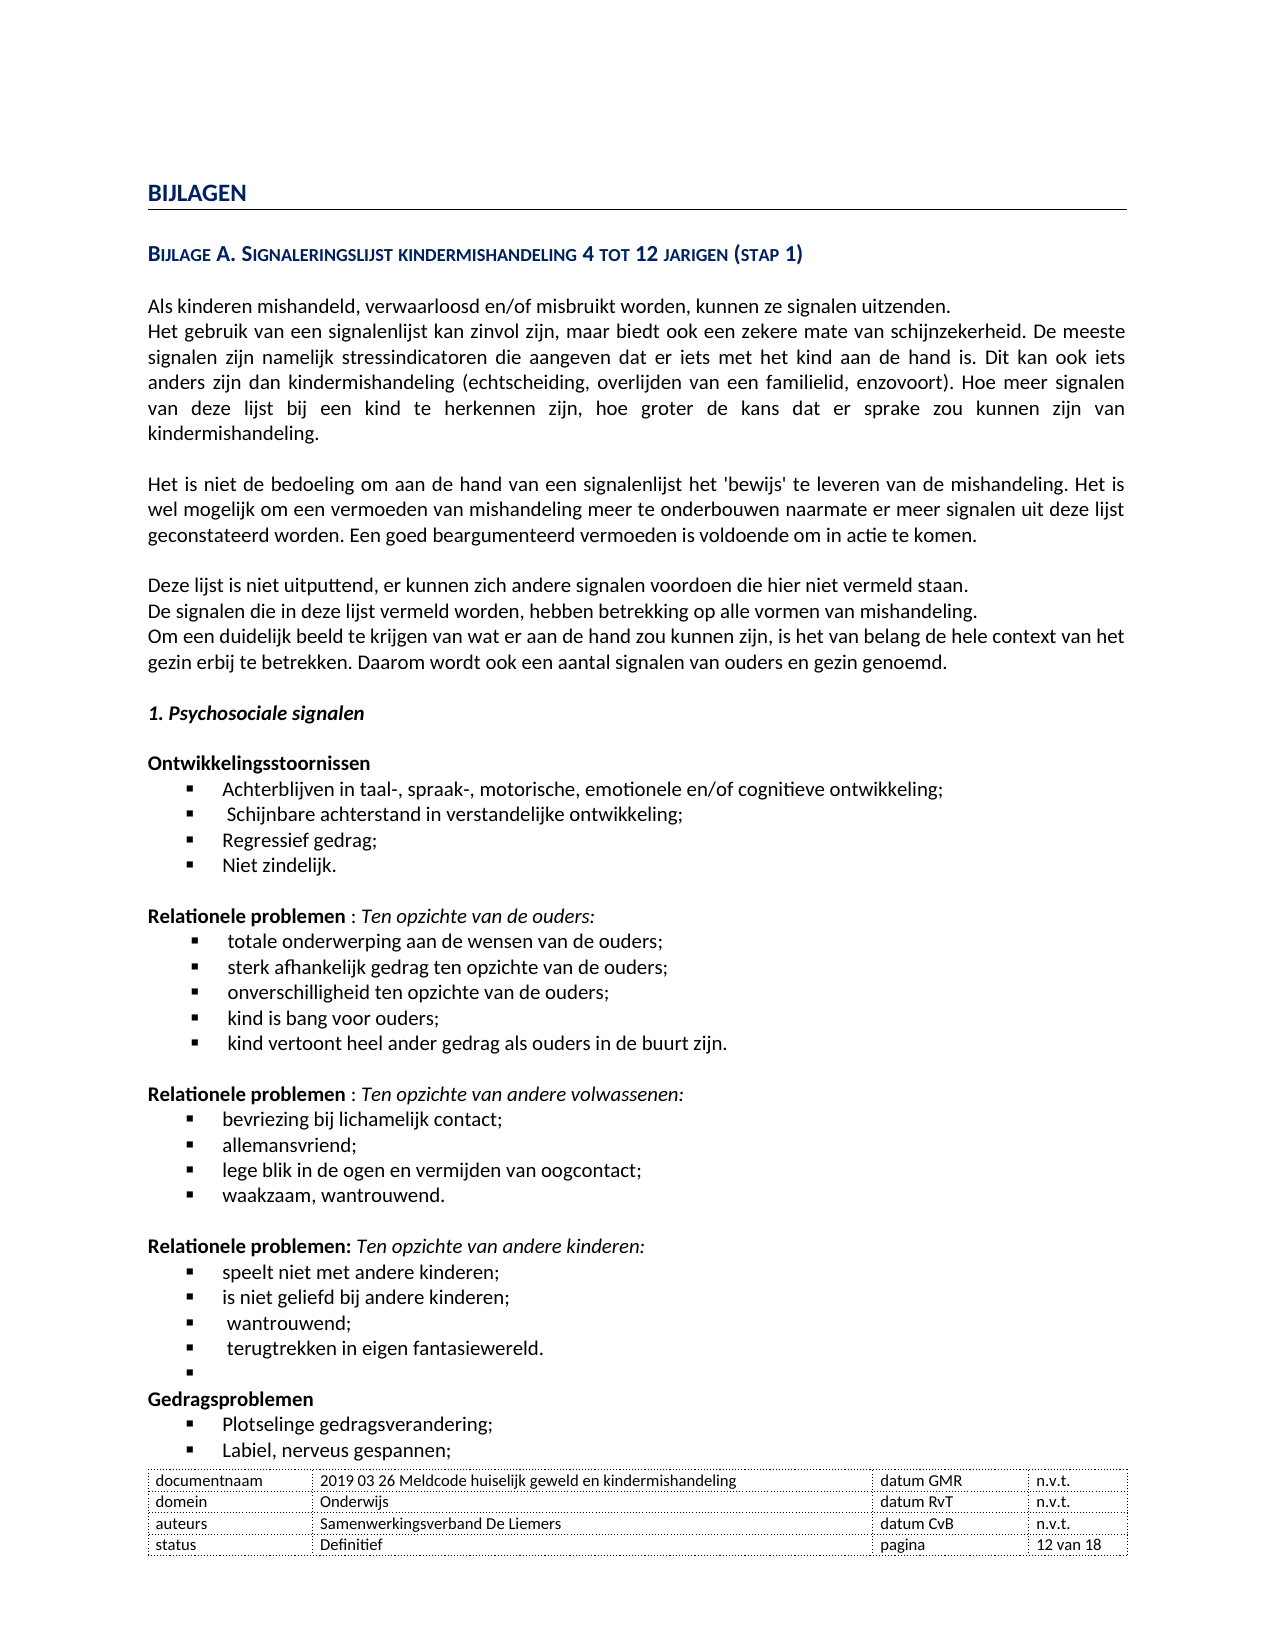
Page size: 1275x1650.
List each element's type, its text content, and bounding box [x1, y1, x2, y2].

text 1. Psychosociale signalen [148, 700, 1127, 725]
list onverschilligheid ten opzichte van de ouders; [190, 979, 1127, 1005]
list Regressief gedrag; [185, 827, 1127, 852]
list speelt niet met andere kinderen; [185, 1259, 1127, 1284]
list sterk afhankelijk gedrag ten opzichte van de ouders; [190, 954, 1127, 979]
text Gedragsproblemen [148, 1386, 1127, 1411]
subtitle Bijlage A. Signaleringslijst kindermishandeling 4 tot 12 jarigen (stap 1) [148, 239, 1127, 268]
list Achterblijven in taal-, spraak-, motorische, emotionele en/of cognitieve ontwikkeling; [185, 776, 1127, 801]
list is niet geliefd bij andere kinderen; [185, 1284, 1127, 1310]
text Relationele problemen: Ten opzichte van andere kinderen: [148, 1233, 1127, 1259]
list kind vertoont heel ander gedrag als ouders in de buurt zijn. [190, 1030, 1127, 1056]
list bevriezing bij lichamelijk contact; [185, 1106, 1127, 1132]
text Ontwikkelingsstoornissen [148, 751, 1127, 776]
list wantrouwend; [185, 1310, 1127, 1335]
list lege blik in de ogen en vermijden van oogcontact; [185, 1157, 1127, 1183]
text Relationele problemen : Ten opzichte van de ouders: [148, 903, 1127, 928]
subtitle Bijlagen [148, 177, 1127, 209]
list totale onderwerping aan de wensen van de ouders; [190, 928, 1127, 954]
text Om een duidelijk beeld te krijgen van wat er aan de hand zou kunnen zijn, is het van belang de hele context van het gezin erbij te betrekken. Daarom wordt ook een aantal signalen van ouders en gezin genoemd. [148, 623, 1127, 674]
list Plotselinge gedragsverandering; [185, 1411, 1127, 1437]
text Het gebruik van een signalenlijst kan zinvol zijn, maar biedt ook een zekere mate van schijnzekerheid. De meeste signalen zijn namelijk stressindicatoren die aangeven dat er iets met het kind aan de hand is. Dit kan ook iets anders zijn dan kindermishandeling (echtscheiding, overlijden van een familielid, enzovoort). Hoe meer signalen van deze lijst bij een kind te herkennen zijn, hoe groter de kans dat er sprake zou kunnen zijn van kindermishandeling. [148, 318, 1127, 446]
list kind is bang voor ouders; [190, 1005, 1127, 1030]
list Niet zindelijk. [185, 852, 1127, 878]
text De signalen die in deze lijst vermeld worden, hebben betrekking op alle vormen van mishandeling. [148, 598, 1127, 623]
list allemansvriend; [185, 1132, 1127, 1157]
list Labiel, nerveus gespannen; [185, 1437, 1127, 1462]
list Schijnbare achterstand in verstandelijke ontwikkeling; [185, 801, 1127, 827]
list terugtrekken in eigen fantasiewereld. [185, 1335, 1127, 1361]
list waakzaam, wantrouwend. [185, 1183, 1127, 1208]
text Het is niet de bedoeling om aan de hand van een signalenlijst het 'bewijs' te leveren van de mishandeling. Het is wel mogelijk om een vermoeden van mishandeling meer te onderbouwen naarmate er meer signalen uit deze lijst geconstateerd worden. Een goed beargumenteerd vermoeden is voldoende om in actie te komen. [148, 471, 1127, 547]
text Relationele problemen : Ten opzichte van andere volwassenen: [148, 1081, 1127, 1106]
text Deze lijst is niet uitputtend, er kunnen zich andere signalen voordoen die hier niet vermeld staan. [148, 573, 1127, 598]
text Als kinderen mishandeld, verwaarloosd en/of misbruikt worden, kunnen ze signalen uitzenden. [148, 293, 1127, 318]
